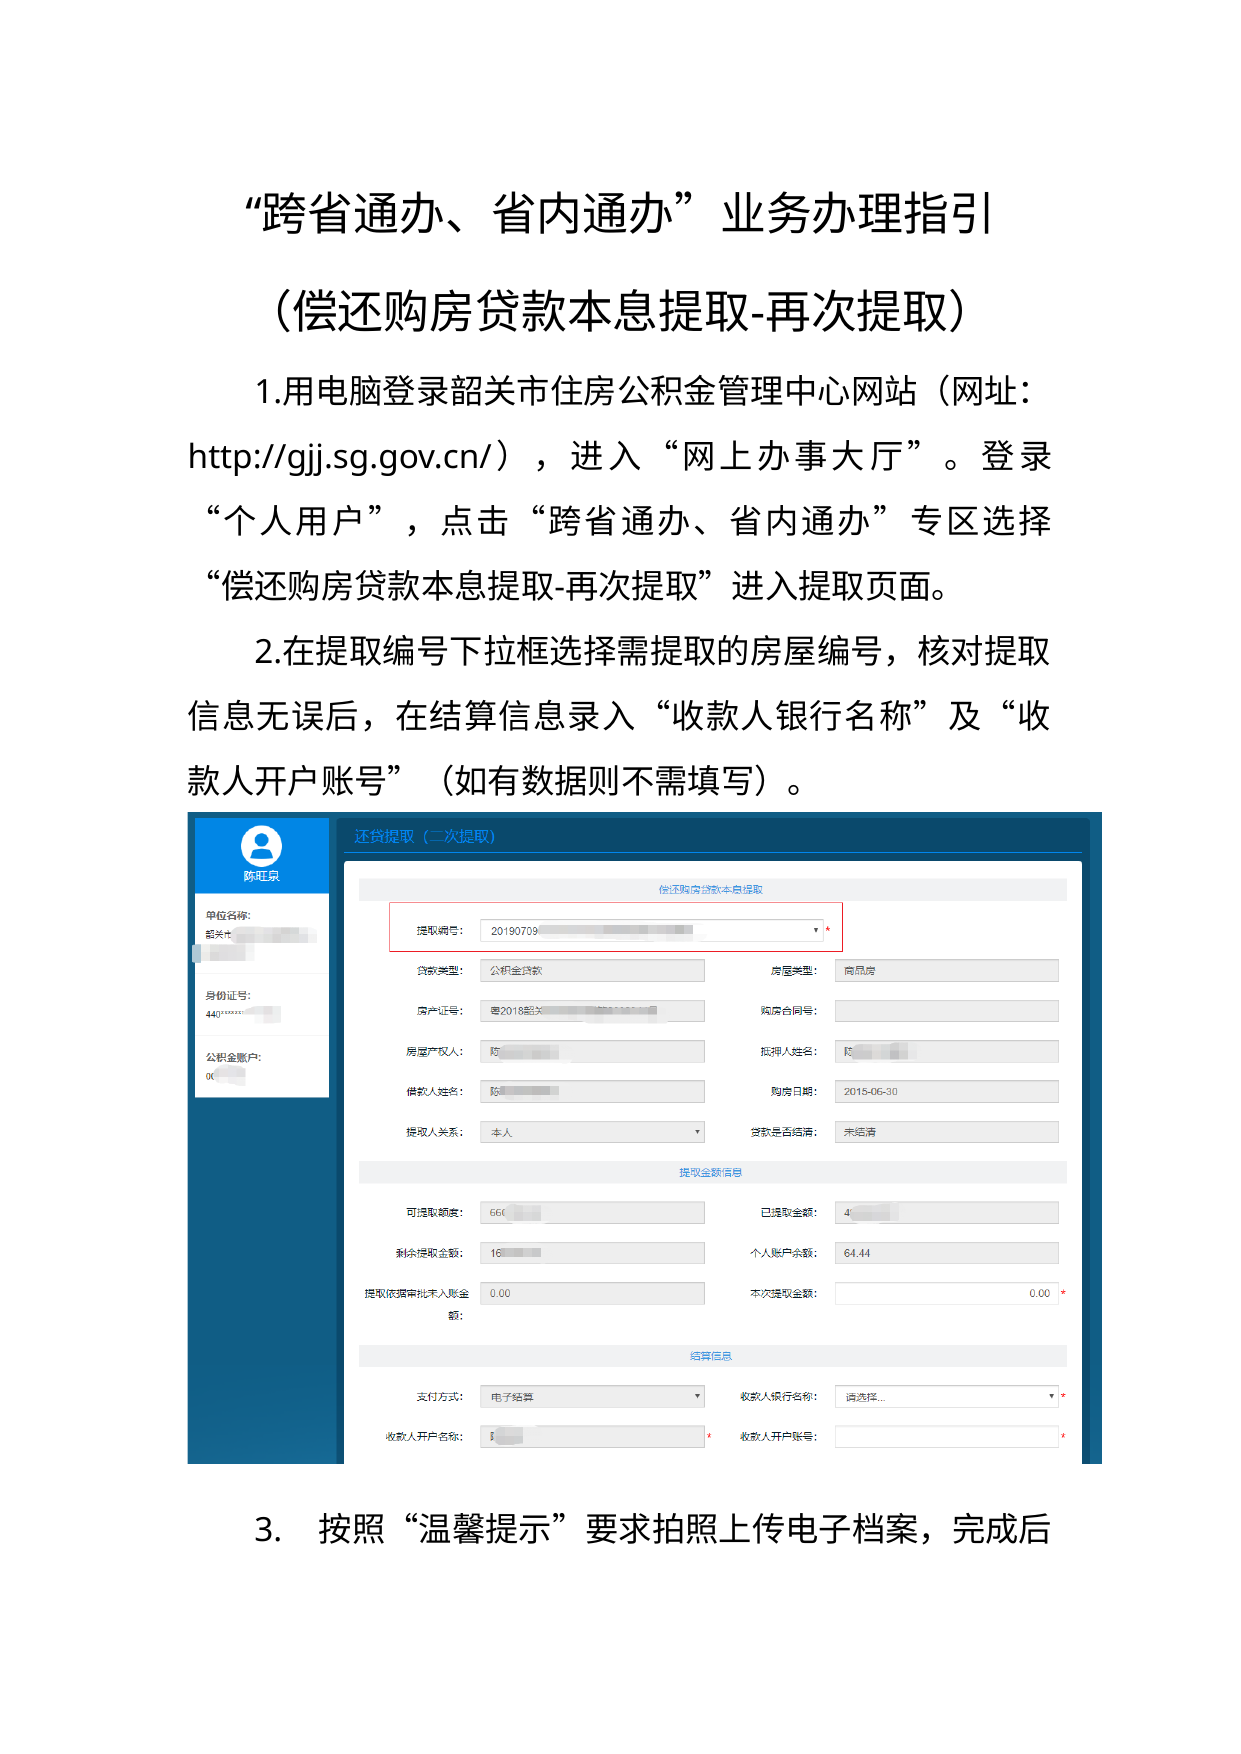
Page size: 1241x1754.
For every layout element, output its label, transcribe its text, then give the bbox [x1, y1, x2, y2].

picture [187, 812, 1102, 1464]
text （偿还购房贷款本息提取-再次提取） [187, 259, 1053, 357]
text “跨省通办、省内通办”业务办理指引 [187, 162, 1053, 259]
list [187, 1494, 1053, 1559]
list 1.用电脑登录韶关市住房公积金管理中心网站（网址：http://gjj.sg.gov.cn/），进入“网上办事大厅”。登录“个人用户”，点击“跨省通办、省内通办”专区选择“偿还购房贷款本息提取-再次提取”进入提取页面。 [187, 357, 1053, 617]
list 2.在提取编号下拉框选择需提取的房屋编号，核对提取信息无误后，在结算信息录入“收款人银行名称”及“收款人开户账号”（如有数据则不需填写）。 [187, 617, 1053, 812]
